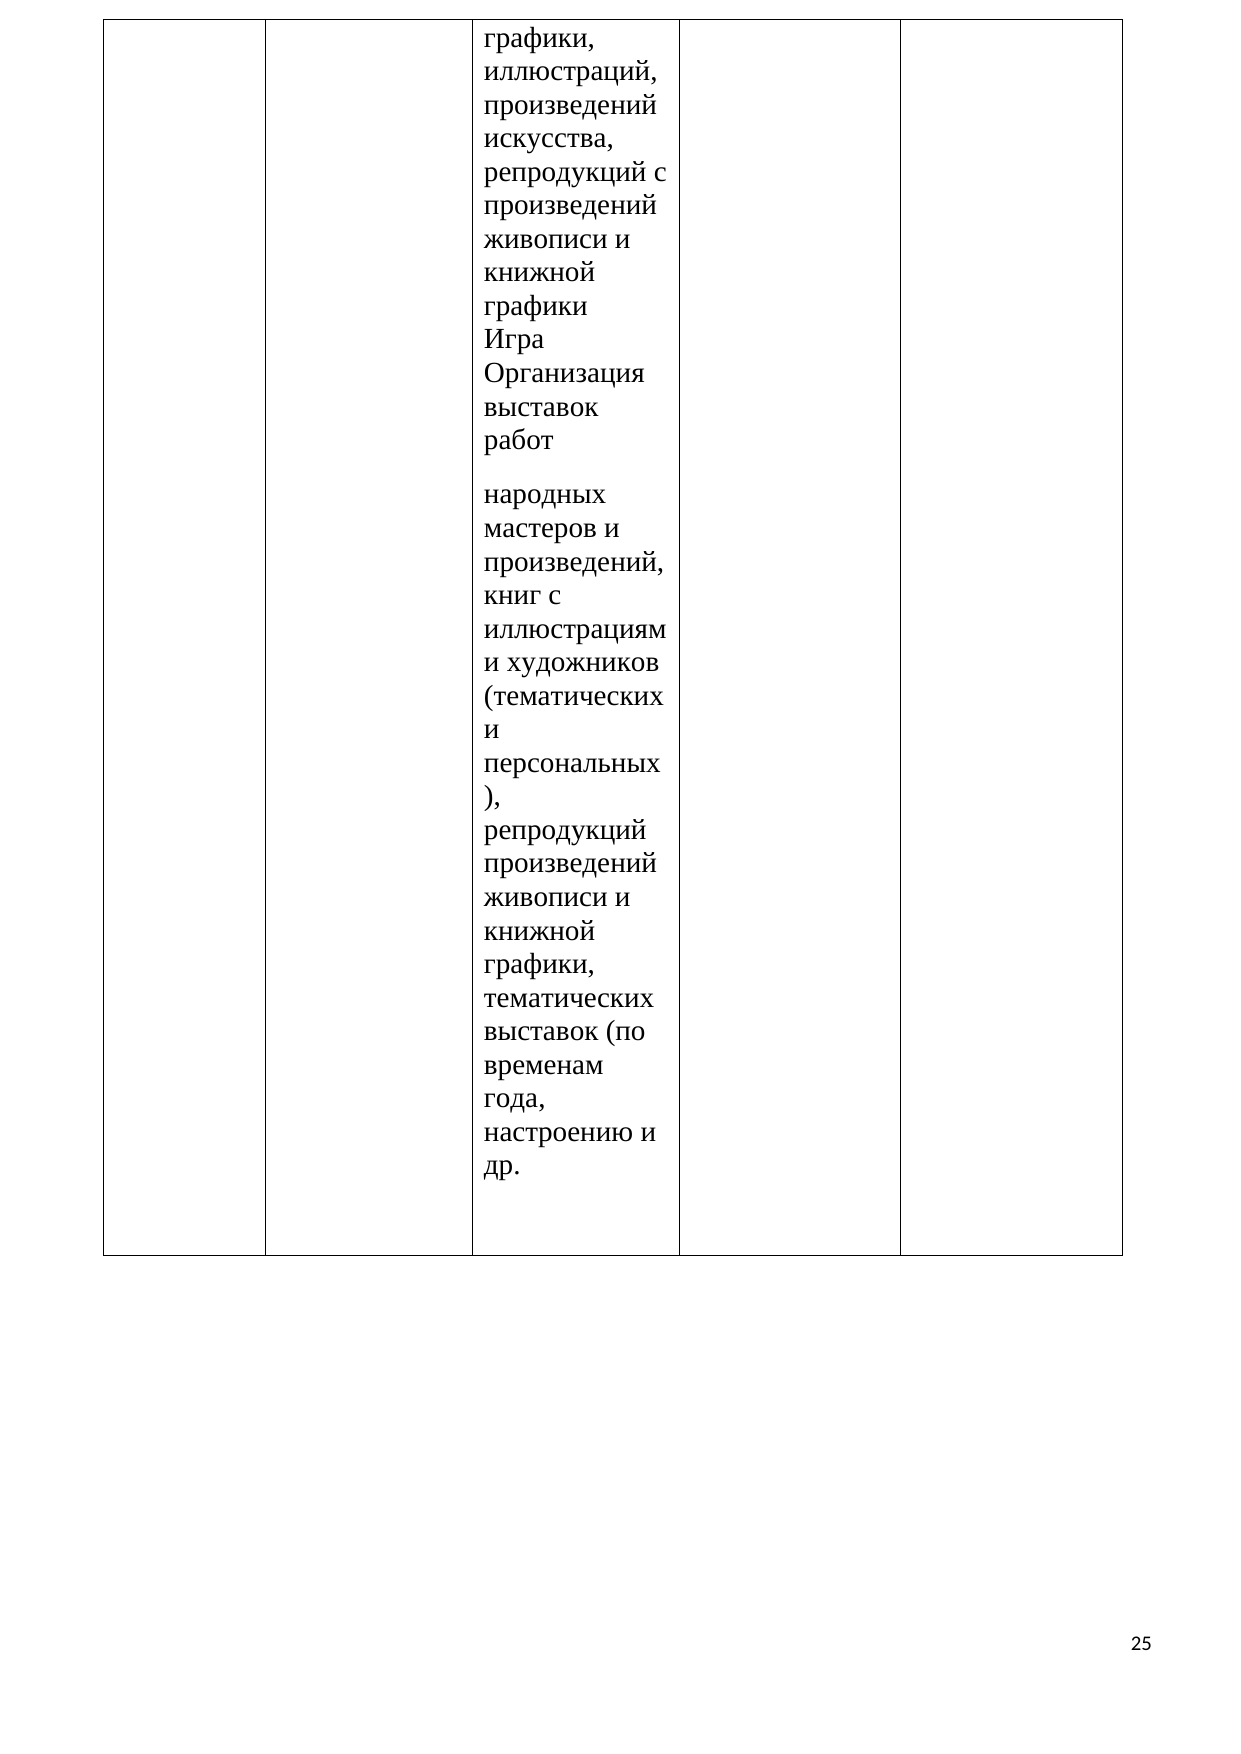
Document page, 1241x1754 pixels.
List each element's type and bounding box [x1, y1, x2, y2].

table_cell [680, 20, 900, 1254]
table_cell [266, 20, 472, 1254]
table_cell [901, 20, 1122, 1254]
table_cell [104, 20, 265, 1254]
table_cell [473, 20, 679, 1254]
